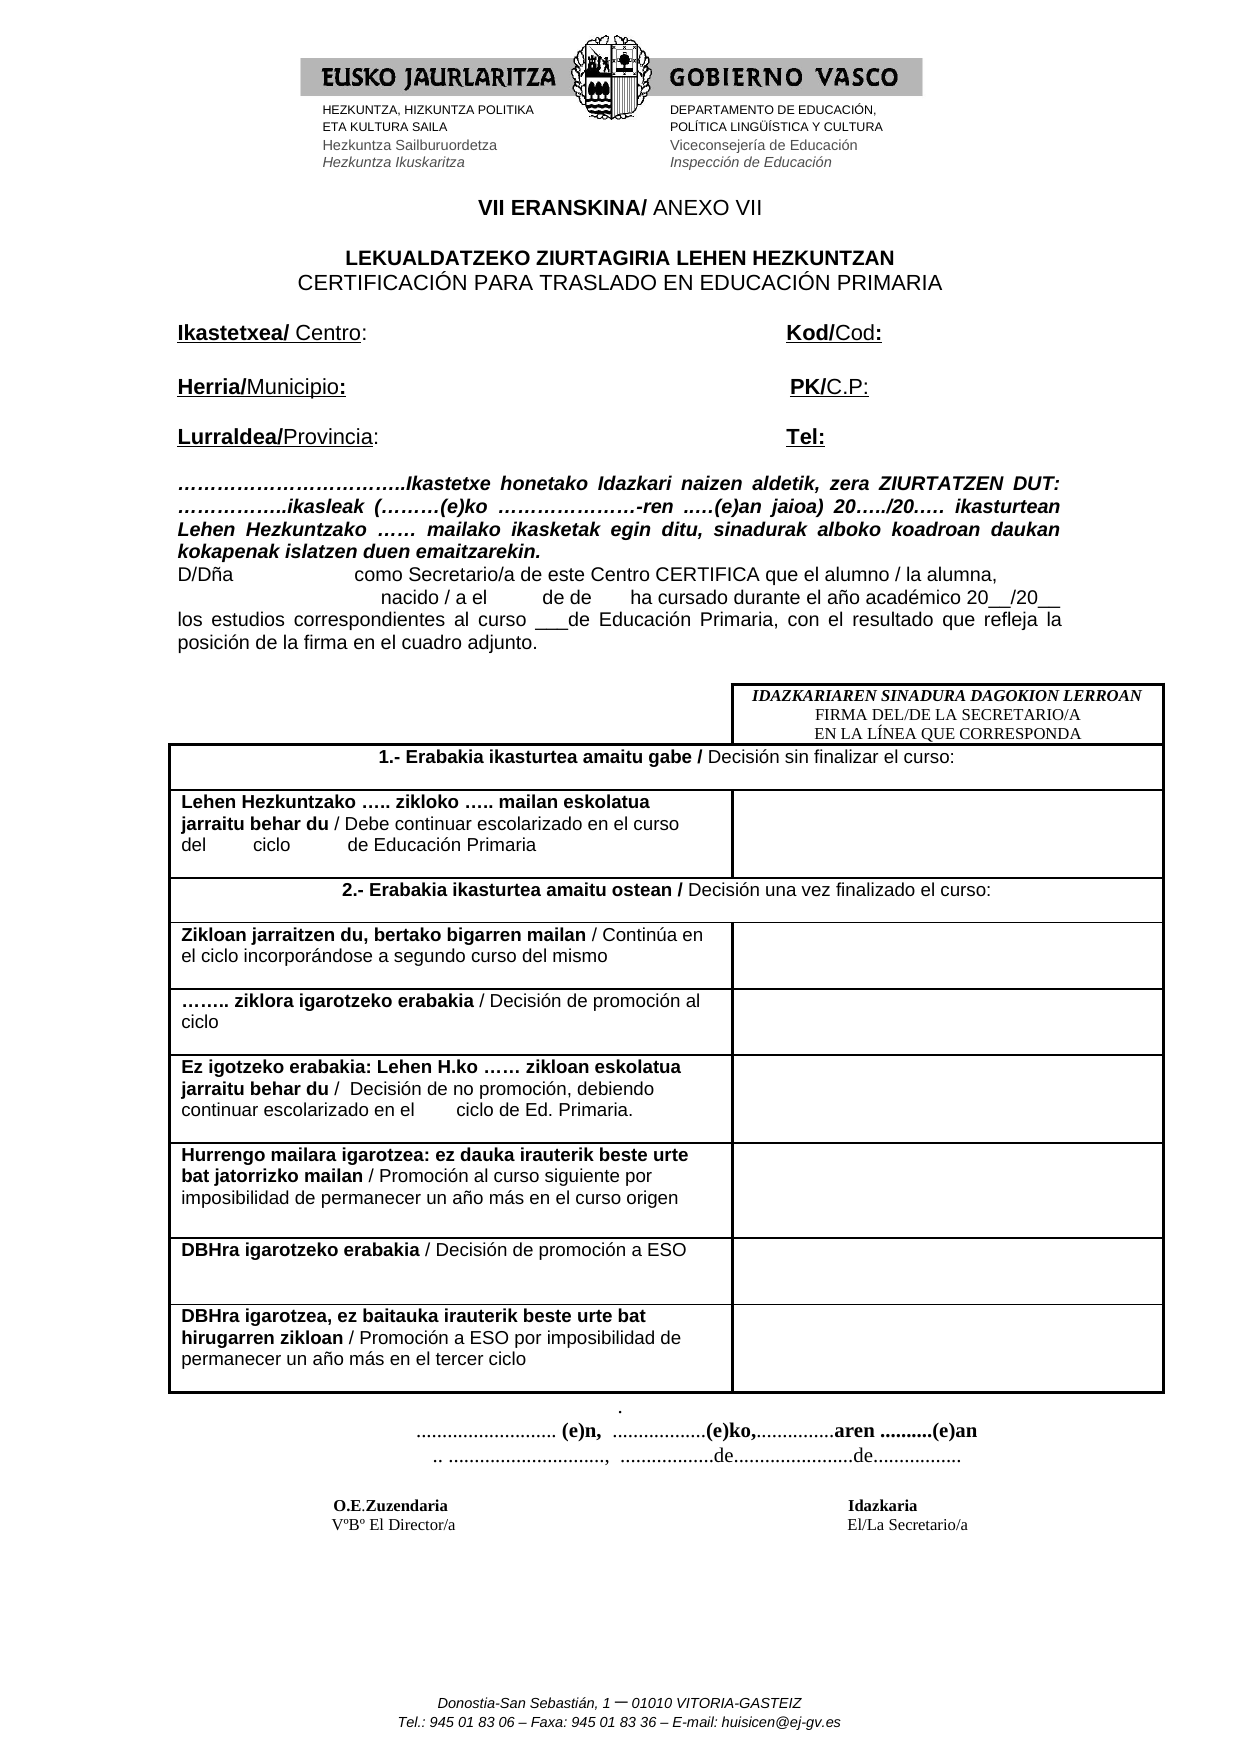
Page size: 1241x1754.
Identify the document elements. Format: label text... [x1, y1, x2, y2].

text VII ERANSKINA/ ANEXO VII [177, 148, 1063, 220]
table_cell [734, 791, 1162, 877]
text Lurraldea/Provincia: Tel: [177, 424, 1063, 449]
table_cell [734, 1305, 1162, 1391]
picture [296, 35, 927, 120]
table_cell Zikloan jarraitzen du, bertako bigarren mailan / Continúa en el ciclo incorporándose a segundo curso del mismo [171, 923, 731, 988]
table_cell DBHra igarotzeko erabakia / Decisión de promoción a ESO [171, 1239, 731, 1303]
text LEKUALDATZEKO ZIURTAGIRIA LEHEN HEZKUNTZAN [177, 245, 1063, 269]
table_cell 1.- Erabakia ikasturtea amaitu gabe / Decisión sin finalizar el curso: [171, 746, 1162, 789]
text .. .............................., ..................de.......................de................. [177, 1442, 1051, 1467]
text VºBº El Director/a El//a [177, 1514, 1063, 1534]
text ……………………………..Ikastetxe honetako Idazkari naizen aldetik, zera ZIURTATZEN DUT: ……………..ikasleak (………(e)ko …………………-ren ..…(e)an jaioa) 20…../20.…. ikasturtean Lehen Hezkuntzako …… mailako ikasketak egin ditu, sinadurak alboko koadroan daukan kokapenak islatzen duen emaitzarekin. [177, 472, 1063, 563]
text CERTIFICACIÓN PARA TRASLADO EN EDUCACIÓN PRIMARIA [177, 269, 1063, 294]
text O.E.Zuzendaria Idazkaria [251, 1495, 1063, 1514]
text . [177, 1394, 1063, 1418]
table_header IDAZKARIAREN SINADURA DAGOKION LERROAN FIRMA DEL/DE /A EN CORRESPONDA [734, 686, 1162, 743]
text nacido / a el de de ha cursado durante el año académico 20__/20__ los estudios correspondientes al curso ___de Educación Primaria, con el resultado que refleja la posición de la firma en el cuadro adjunto. [177, 586, 1063, 654]
table_cell DBHra igarotzea, ez baitauka irauterik beste urte bat hirugarren zikloan / Promoción a ESO por imposibilidad de permanecer un año más en el tercer ciclo [171, 1305, 731, 1391]
text Herria/Municipio: PK/C.P: [177, 374, 1063, 399]
text D/Dña como Secretario/a de este Centro CERTIFICA que el alumno / la alumna, [177, 563, 1063, 586]
table_cell [734, 923, 1162, 988]
table_cell …….. ziklora igarotzeko erabakia / Decisión de promoción al ciclo [171, 990, 731, 1054]
table_cell [734, 1056, 1162, 1142]
table_cell [734, 1144, 1162, 1237]
text Ikastetxea/ Centro: Kod/Cod: [177, 320, 1063, 345]
table_cell [734, 1239, 1162, 1303]
table_cell 2.- Erabakia ikasturtea amaitu ostean / Decisión una vez finalizado el curso: [171, 879, 1162, 922]
table_cell Hurrengo mailara igarotzea: ez dauka irauterik beste urte bat jatorrizko mailan / Promoción al curso siguiente por imposibilidad de permanecer un año más en el curso origen [171, 1144, 731, 1237]
text ........................... (e)n, ..................(e)ko,...............aren ..........(e)an [251, 1418, 1063, 1442]
table_cell Ez igotzeko erabakia: Lehen H.ko …… zikloan eskolatua jarraitu behar du / Decisión de no promoción, debiendo continuar escolarizado en el ciclo de Ed. Primaria. [171, 1056, 731, 1142]
table_cell Lehen Hezkuntzako ….. zikloko ….. mailan eskolatua jarraitu behar du / Debe continuar escolarizado en el curso del ciclo de Educación Primaria [171, 791, 731, 877]
table_cell [734, 990, 1162, 1054]
